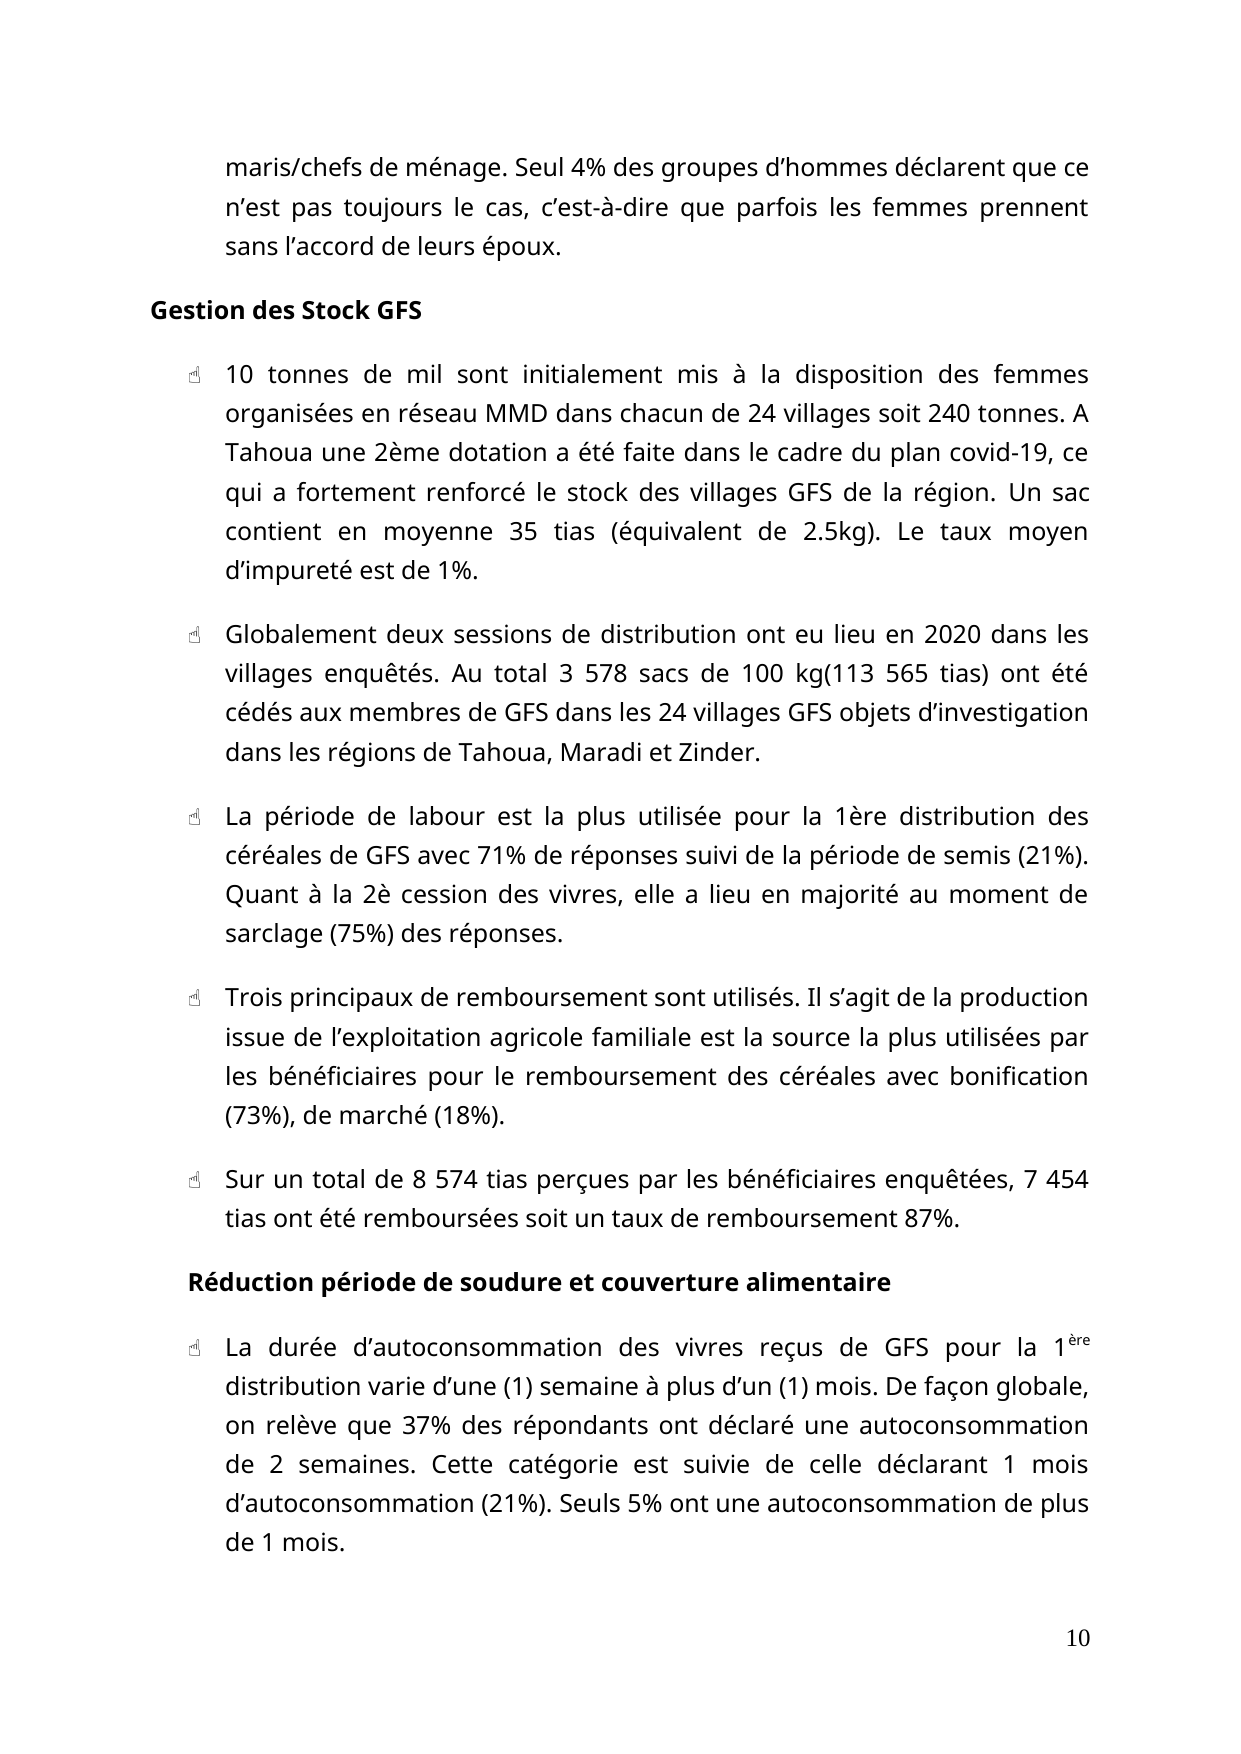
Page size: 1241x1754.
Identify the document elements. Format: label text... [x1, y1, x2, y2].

list Trois principaux de remboursement sont utilisés. Il s’agit de la production issue de l’exploitation agricole familiale est la source la plus utilisées par les bénéficiaires pour le remboursement des céréales avec bonification (73%), de marché (18%). [187, 980, 1090, 1132]
list La période de labour est la plus utilisée pour la 1ère distribution des céréales de GFS avec 71% de réponses suivi de la période de semis (21%). Quant à la 2è cession des vivres, elle a lieu en majorité au moment de sarclage (75%) des réponses. [187, 798, 1090, 950]
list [187, 150, 1090, 262]
list Globalement deux sessions de distribution ont eu lieu en 2020 dans les villages enquêtés. Au total 3 578 sacs de 100 kg(113 565 tias) ont été cédés aux membres de GFS dans les 24 villages GFS objets d’investigation dans les régions de Tahoua, Maradi et Zinder. [187, 617, 1090, 768]
text Réduction période de soudure et couverture alimentaire [187, 1265, 1090, 1299]
list La durée d’autoconsommation des vivres reçus de GFS pour la 1ère distribution varie d’une (1) semaine à plus d’un (1) mois. De façon globale, on relève que 37% des répondants ont déclaré une autoconsommation de 2 semaines. Cette catégorie est suivie de celle déclarant 1 mois d’autoconsommation (21%). Seuls 5% ont une autoconsommation de plus de 1 mois. [187, 1329, 1090, 1559]
text Gestion des Stock GFS [150, 292, 1090, 327]
list 10 tonnes de mil sont initialement mis à la disposition des femmes organisées en réseau MMD dans chacun de 24 villages soit 240 tonnes. A Tahoua une 2ème dotation a été faite dans le cadre du plan covid-19, ce qui a fortement renforcé le stock des villages GFS de la région. Un sac contient en moyenne 35 tias (équivalent de 2.5kg). Le taux moyen d’impureté est de 1%. [187, 357, 1090, 587]
list Sur un total de 8 574 tias perçues par les bénéficiaires enquêtées, 7 454 tias ont été remboursées soit un taux de remboursement 87%. [187, 1162, 1090, 1235]
